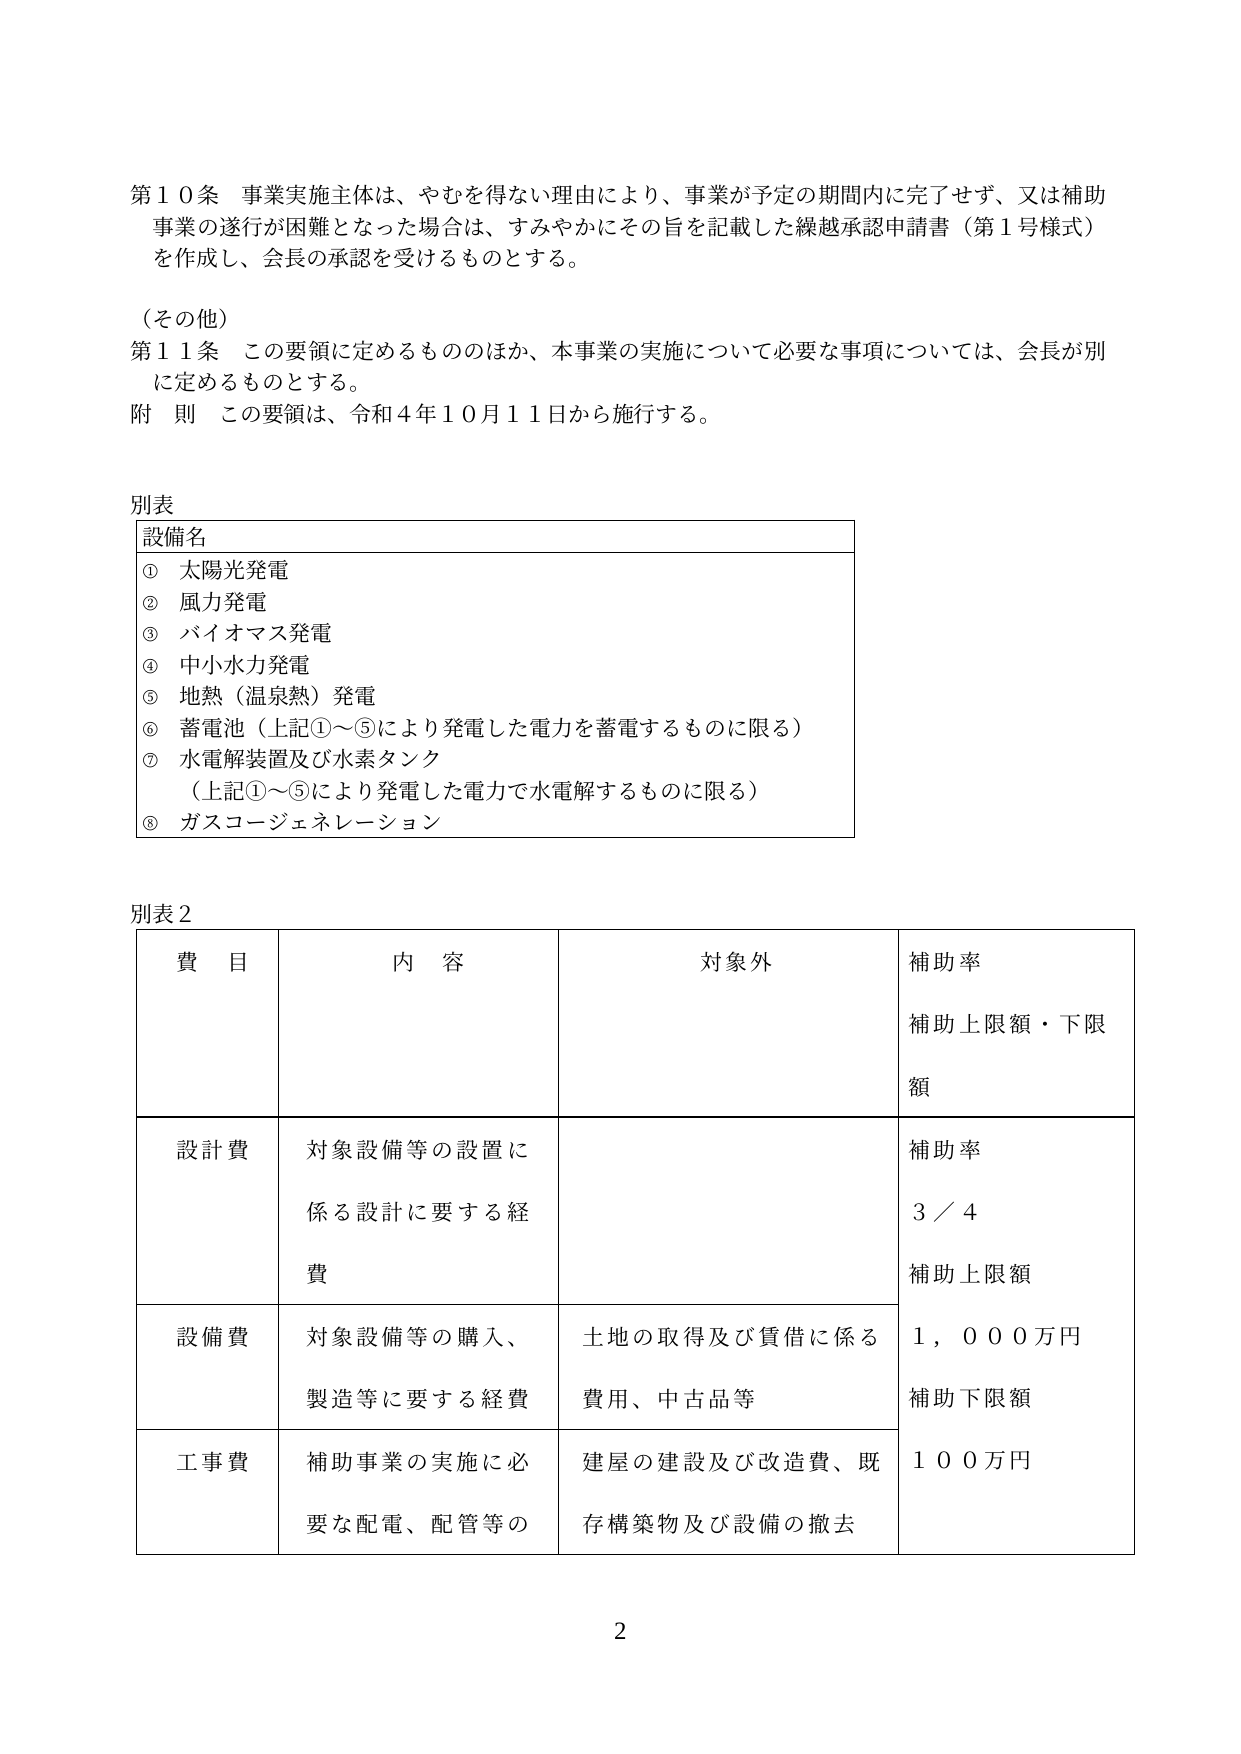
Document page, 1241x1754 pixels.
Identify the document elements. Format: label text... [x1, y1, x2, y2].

table_cell 工事費 [137, 1430, 278, 1554]
text 附 則 この要領は、令和４年１０月１１日から施行する。 [131, 397, 1109, 428]
table_cell 土地の取得及び賃借に係る費用、中古品等 [559, 1305, 898, 1429]
text 別表 [131, 488, 1109, 519]
text 別表２ [131, 898, 1109, 929]
table_cell 対象設備等の設置に係る設計に要する経費 [279, 1118, 558, 1304]
table_cell 補助率 ３／４ 補助上限額 １,０００万円 補助下限額 １００万円 [899, 1118, 1134, 1554]
text 第１１条 この要領に定めるもののほか、本事業の実施について必要な事項については、会長が別に定めるものとする。 [131, 334, 1109, 397]
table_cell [279, 1430, 558, 1554]
text （その他） [131, 303, 1109, 334]
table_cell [559, 1430, 898, 1554]
table_cell 設計費 [137, 1118, 278, 1304]
table_header 費 目 [137, 930, 278, 1116]
table_header 設備名 [137, 521, 854, 552]
table_cell [559, 1118, 898, 1304]
table_header 対象外 [559, 930, 898, 1116]
table_cell 設備費 [137, 1305, 278, 1429]
table_cell 太陽光発電 風力発電 バイオマス発電 中小水力発電 地熱（温泉熱）発電 蓄電池（上記①～⑤により発電した電力を蓄電するものに限る） 水電解装置及び水素タンク （上記①～⑤により発電した電力で水電解するものに限る） ガスコージェネレーション [137, 553, 854, 837]
table_cell 対象設備等の購入、製造等に要する経費 [279, 1305, 558, 1429]
text 第１０条 事業実施主体は、やむを得ない理由により、事業が予定の期間内に完了せず、又は補助事業の遂行が困難となった場合は、すみやかにその旨を記載した繰越承認申請書（第１号様式）を作成し、会長の承認を受けるものとする。 [131, 178, 1109, 273]
table_header 内 容 [279, 930, 558, 1116]
table_header 補助率 補助上限額・下限額 [899, 930, 1134, 1116]
